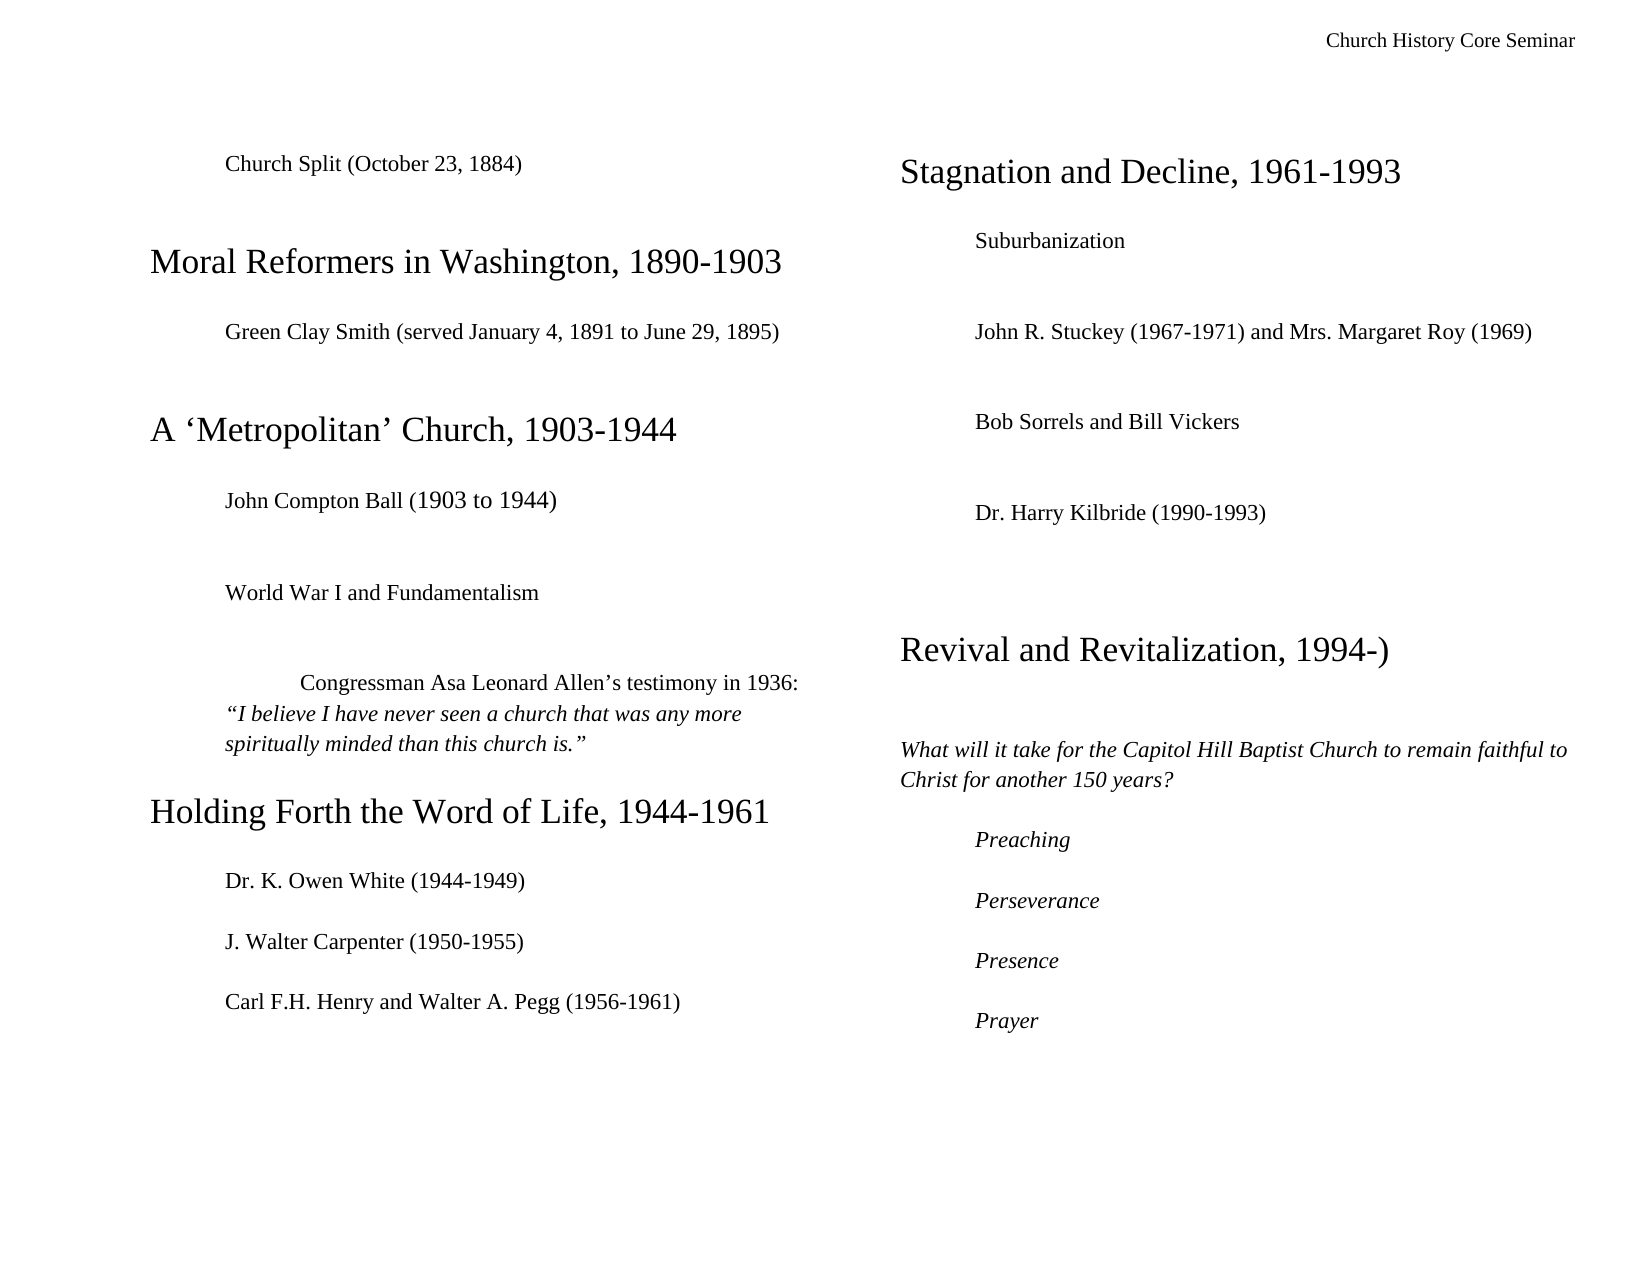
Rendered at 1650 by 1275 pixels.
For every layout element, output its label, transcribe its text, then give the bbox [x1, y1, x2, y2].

text Green Clay Smith (served January 4, 1891 to June 29, 1895) [225, 318, 825, 344]
subtitle A ‘Metropolitan’ Church, 1903-1944 [150, 408, 825, 449]
text Prayer [900, 1007, 1575, 1034]
text J. Walter Carpenter (1950-1955) [225, 928, 825, 954]
subtitle Congressman Asa Leonard Allen’s testimony in 1936: “I believe I have never seen a church that was any more spiritually minded than this church is.” [225, 669, 825, 756]
subtitle Moral Reformers in Washington, 1890-1903 [150, 241, 825, 281]
subtitle Revival and Revitalization, 1994-) [900, 628, 1575, 669]
text What will it take for the Capitol Hill Baptist Church to remain faithful to Christ for another 150 years? [900, 736, 1575, 792]
subtitle Bob Sorrels and Bill Vickers [900, 408, 1575, 435]
subtitle Stagnation and Decline, 1961-1993 [900, 150, 1575, 191]
text Dr. K. Owen White (1944-1949) [225, 867, 825, 894]
text Holding Forth the Word of Life, 1944-1961 [150, 790, 825, 831]
subtitle World War I and Fundamentalism [150, 579, 825, 605]
text Preaching [900, 826, 1575, 853]
text Presence [900, 947, 1575, 973]
subtitle Suburbanization [900, 227, 1575, 253]
subtitle John R. Stuckey (1967-1971) and Mrs. Margaret Roy (1969) [900, 318, 1575, 344]
subtitle Carl F.H. Henry and Walter A. Pegg (1956-1961) [150, 988, 825, 1014]
subtitle Dr. Harry Kilbride (1990-1993) [900, 499, 1575, 525]
subtitle John Compton Ball (1903 to 1944) [150, 485, 825, 514]
text Church Split (October 23, 1884) [225, 150, 825, 176]
text Perseverance [900, 887, 1575, 913]
